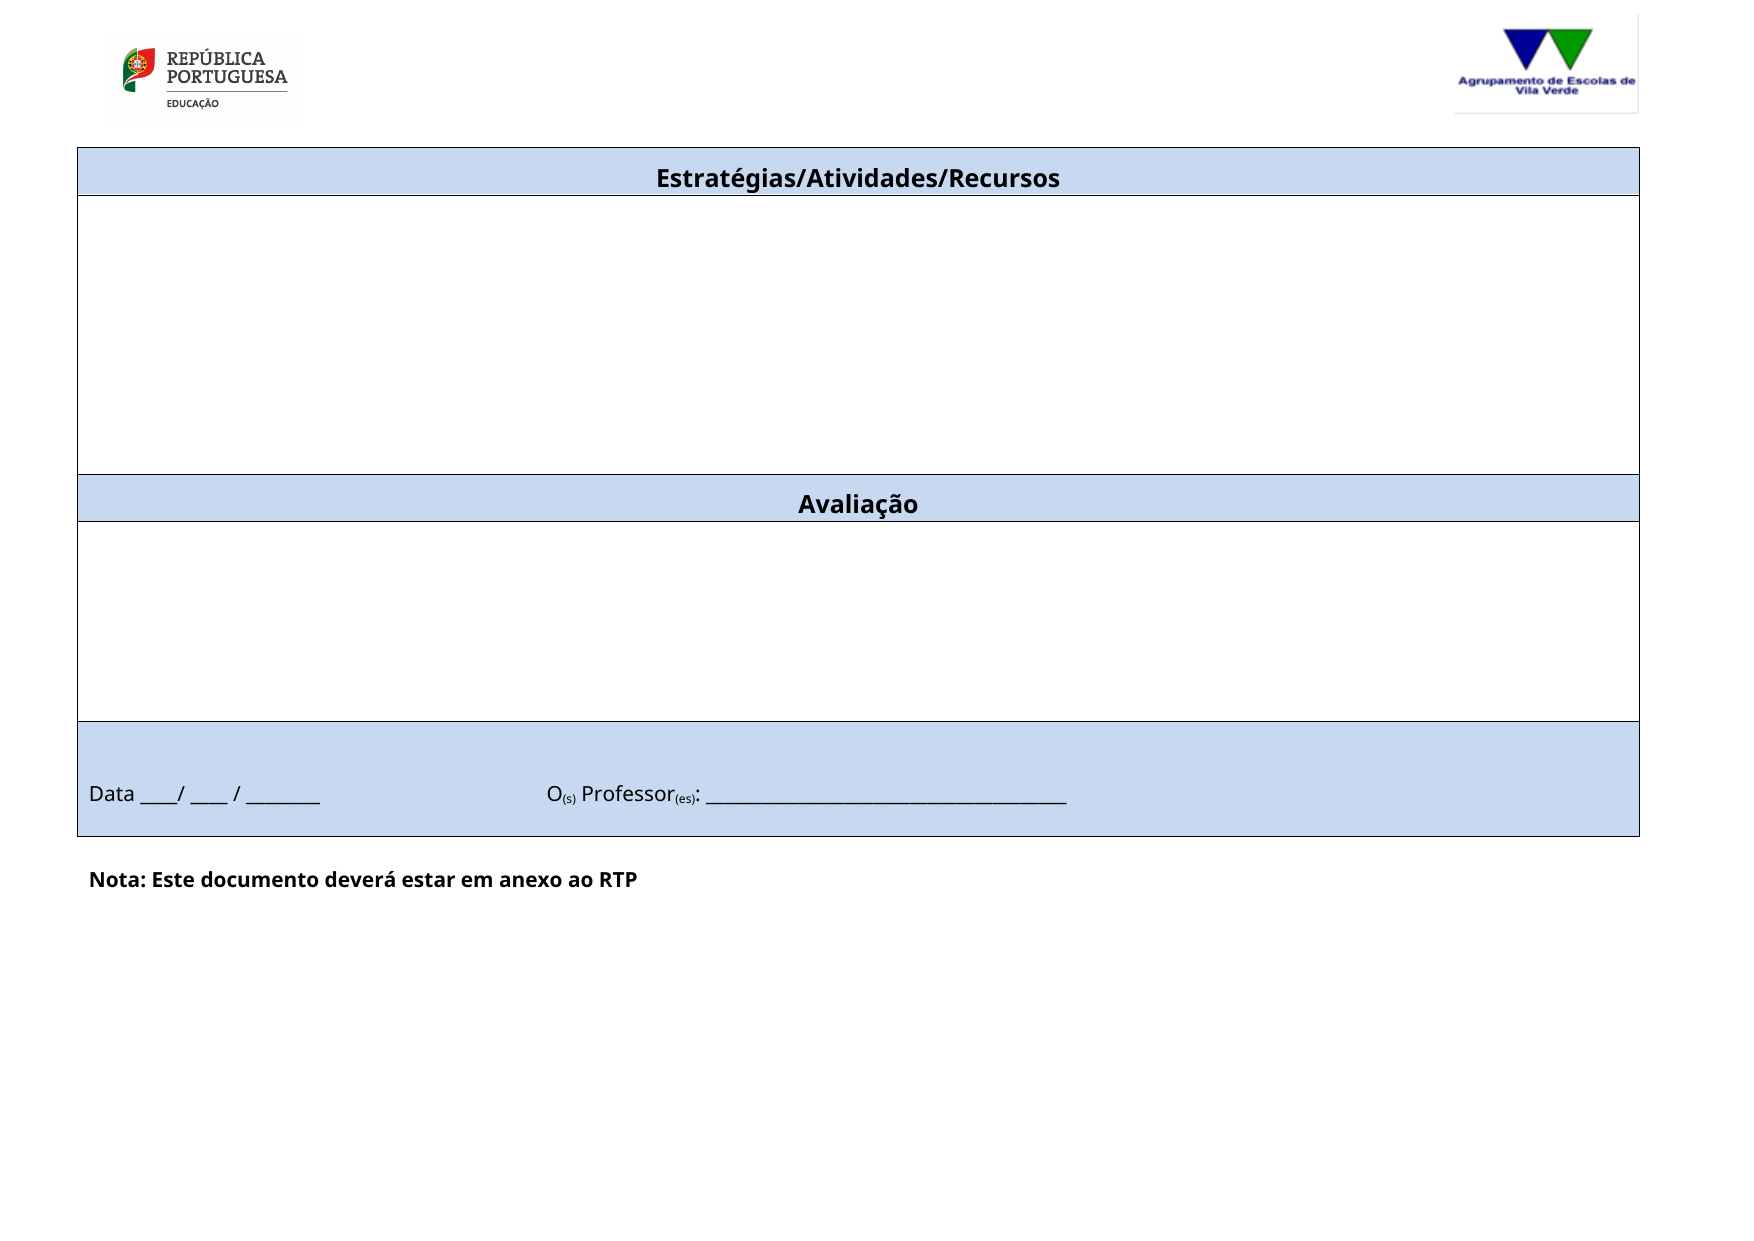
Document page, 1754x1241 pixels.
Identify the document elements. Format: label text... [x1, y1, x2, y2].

table_cell Avaliação [78, 475, 1639, 521]
table_cell Data ____/ ____ / ________ O(s) Professor(es): _______________________________________ [78, 722, 1639, 836]
table_cell [78, 196, 1639, 473]
picture [1455, 14, 1640, 115]
picture [106, 31, 304, 127]
table_header Estratégias/Atividades/Recursos [78, 148, 1639, 194]
text Nota: Este documento deverá estar em anexo ao RTP [89, 865, 1639, 893]
table_cell [78, 522, 1639, 721]
